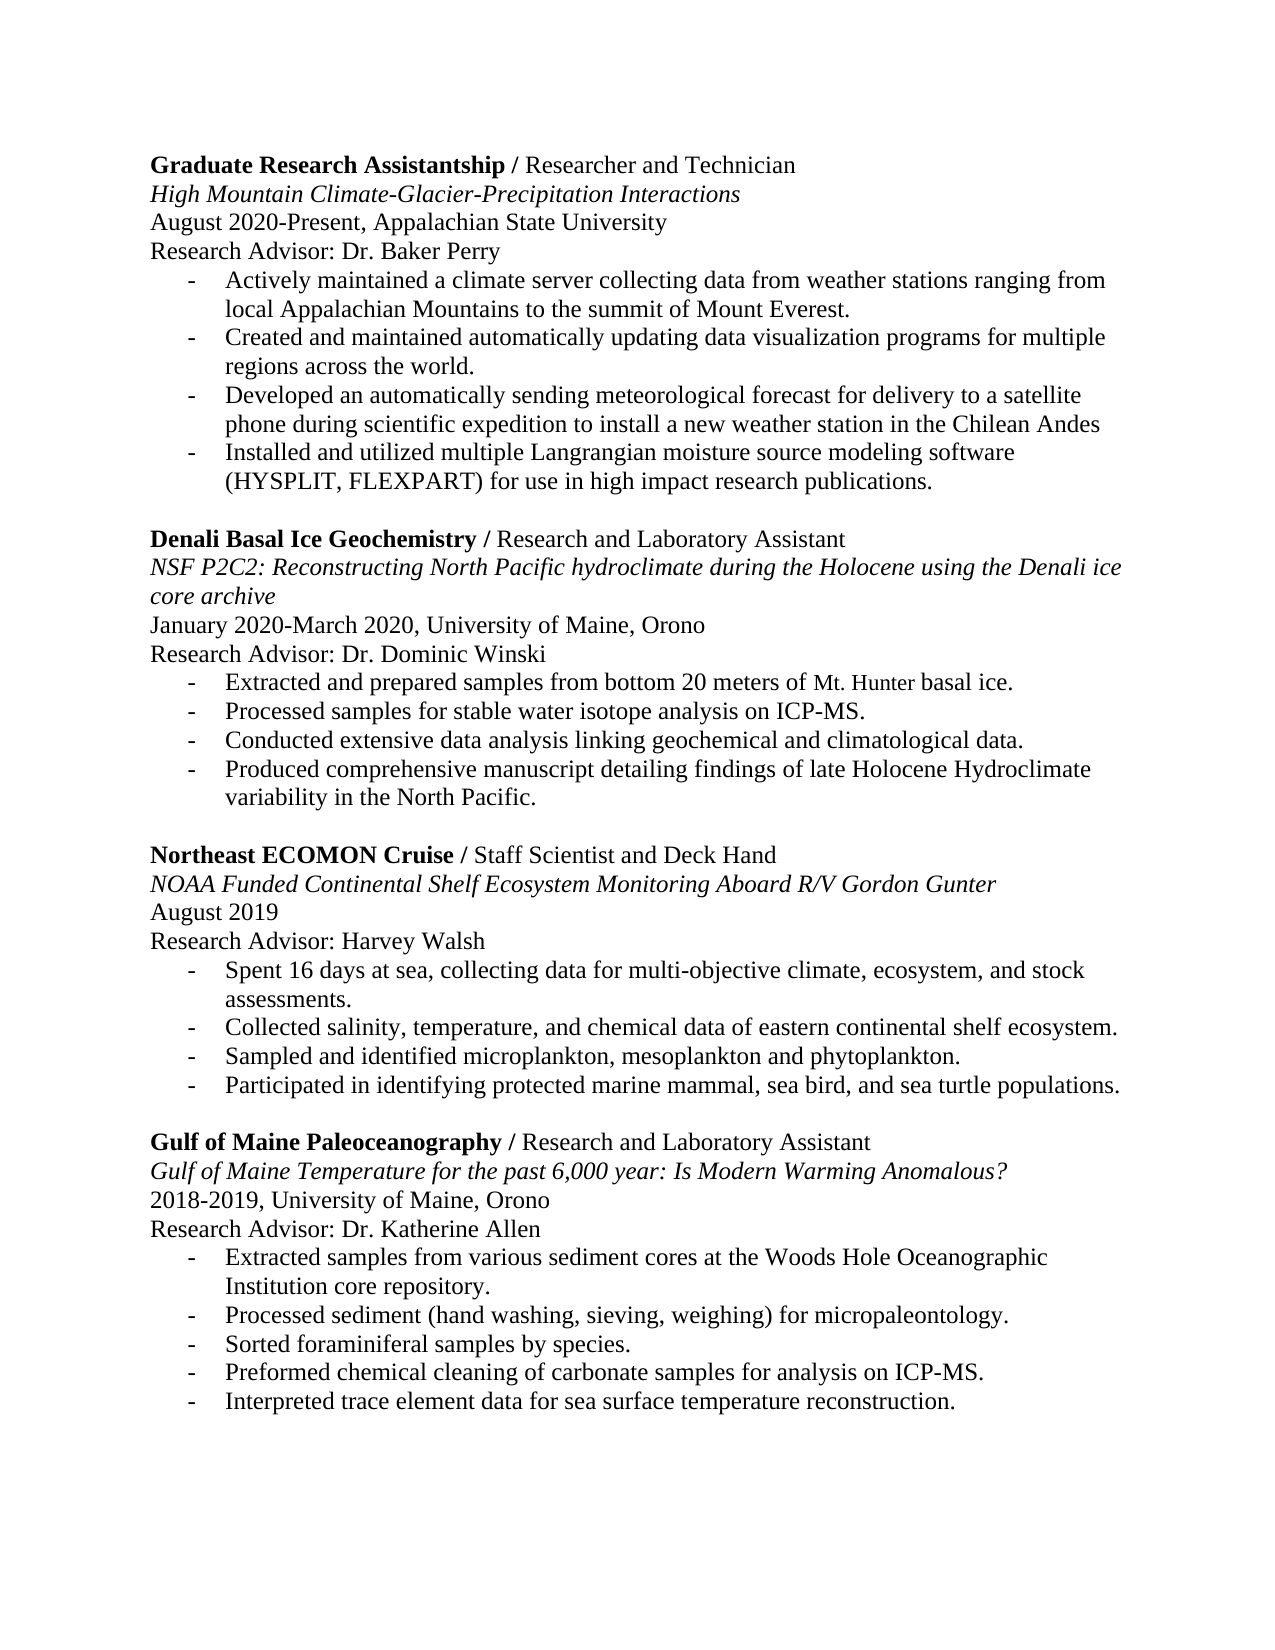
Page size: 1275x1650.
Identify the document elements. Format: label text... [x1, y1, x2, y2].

text Research Advisor: Dr. Dominic Winski [150, 639, 1125, 667]
list Preformed chemical cleaning of carbonate samples for analysis on ICP-MS. [187, 1357, 1125, 1386]
text Research Advisor: Dr. Katherine Allen [150, 1214, 1125, 1242]
text Graduate Research Assistantship / Researcher and Technician [150, 150, 1125, 179]
list Actively maintained a climate server collecting data from weather stations ranging from local Appalachian Mountains to the summit of Mount Everest. [187, 265, 1125, 322]
list Sorted foraminiferal samples by species. [187, 1329, 1125, 1357]
list Interpreted trace element data for sea surface temperature reconstruction. [187, 1386, 1125, 1415]
list Developed an automatically sending meteorological forecast for delivery to a satellite phone during scientific expedition to install a new weather station in the Chilean Andes [187, 380, 1125, 437]
text Gulf of Maine Paleoceanography / Research and Laboratory Assistant [150, 1127, 1125, 1156]
text Research Advisor: Harvey Walsh [150, 926, 1125, 955]
list Processed sediment (hand washing, sieving, weighing) for micropaleontology. [187, 1300, 1125, 1329]
text August 2019 [150, 897, 1125, 926]
list Conducted extensive data analysis linking geochemical and climatological data. [187, 725, 1125, 754]
list Installed and utilized multiple Langrangian moisture source modeling software (HYSPLIT, FLEXPART) for use in high impact research publications. [187, 437, 1125, 495]
text Research Advisor: Dr. Baker Perry [150, 236, 1125, 265]
list Extracted and prepared samples from bottom 20 meters of Mt. Hunter basal ice. [187, 667, 1125, 696]
text August 2020-Present, Appalachian State University [150, 207, 1125, 236]
list Created and maintained automatically updating data visualization programs for multiple regions across the world. [187, 322, 1125, 380]
text Denali Basal Ice Geochemistry / Research and Laboratory Assistant [150, 524, 1125, 552]
list Spent 16 days at sea, collecting data for multi-objective climate, ecosystem, and stock assessments. [187, 955, 1125, 1012]
list Collected salinity, temperature, and chemical data of eastern continental shelf ecosystem. [187, 1012, 1125, 1041]
list Processed samples for stable water isotope analysis on ICP-MS. [187, 696, 1125, 725]
text NOAA Funded Continental Shelf Ecosystem Monitoring Aboard R/V Gordon Gunter [150, 869, 1125, 897]
text NSF P2C2: Reconstructing North Pacific hydroclimate during the Holocene using the Denali ice core archive [150, 552, 1125, 610]
list Produced comprehensive manuscript detailing findings of late Holocene Hydroclimate variability in the North Pacific. [187, 754, 1125, 811]
text Northeast ECOMON Cruise / Staff Scientist and Deck Hand [150, 840, 1125, 869]
text Gulf of Maine Temperature for the past 6,000 year: Is Modern Warming Anomalous? [150, 1156, 1125, 1185]
list Sampled and identified microplankton, mesoplankton and phytoplankton. [187, 1041, 1125, 1070]
text January 2020-March 2020, University of Maine, Orono [150, 610, 1125, 639]
list Extracted samples from various sediment cores at the Woods Hole Oceanographic Institution core repository. [187, 1242, 1125, 1300]
text 2018-2019, University of Maine, Orono [150, 1185, 1125, 1214]
list Participated in identifying protected marine mammal, sea bird, and sea turtle populations. [187, 1070, 1125, 1099]
text High Mountain Climate-Glacier-Precipitation Interactions [150, 179, 1125, 207]
